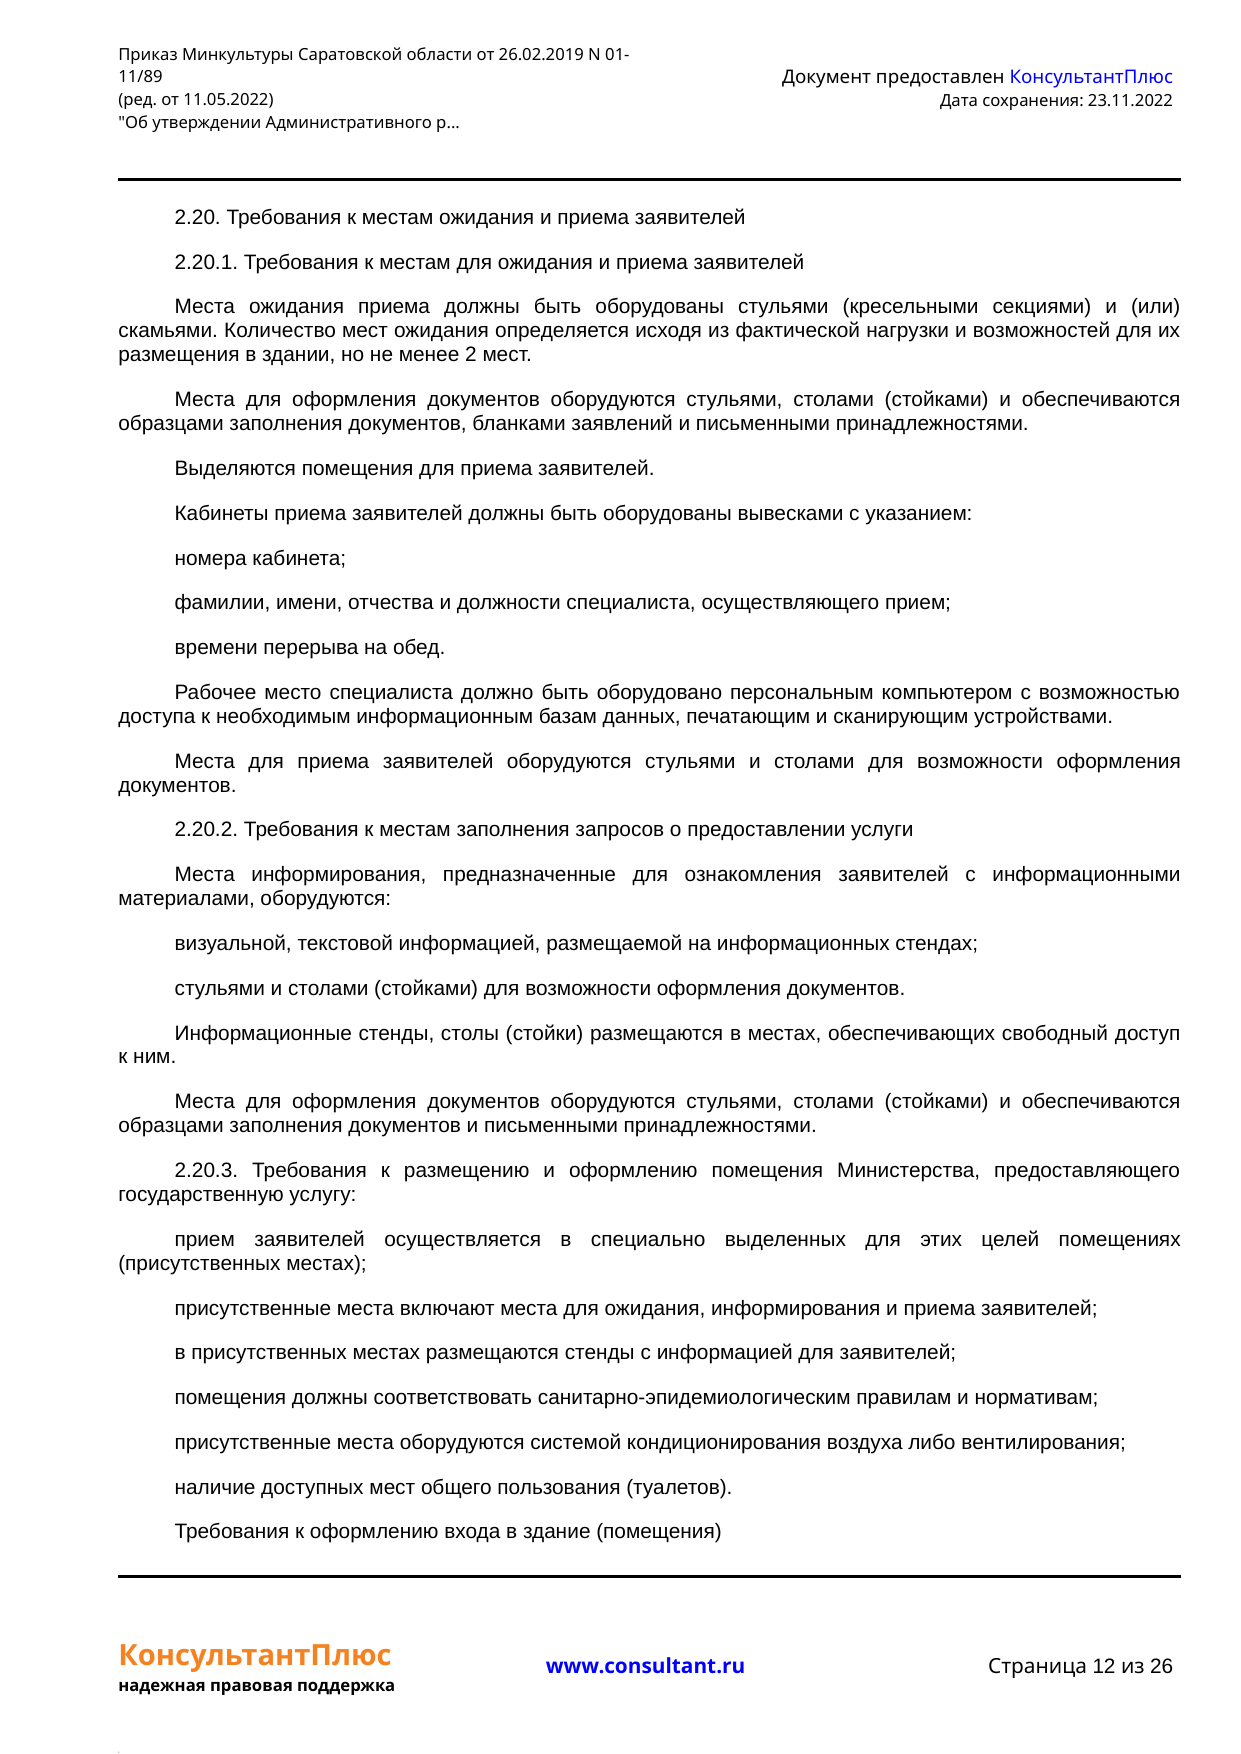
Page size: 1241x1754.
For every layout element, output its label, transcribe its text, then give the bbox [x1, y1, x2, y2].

text фамилии, имени, отчества и должности специалиста, осуществляющего прием; [118, 590, 1181, 614]
text 2.20. Требования к местам ожидания и приема заявителей [118, 205, 1181, 229]
text Рабочее место специалиста должно быть оборудовано персональным компьютером с возможностью доступа к необходимым информационным базам данных, печатающим и сканирующим устройствами. [118, 680, 1181, 728]
text прием заявителей осуществляется в специально выделенных для этих целей помещениях (присутственных местах); [118, 1227, 1181, 1274]
text Места ожидания приема должны быть оборудованы стульями (кресельными секциями) и (или) скамьями. Количество мест ожидания определяется исходя из фактической нагрузки и возможностей для их размещения в здании, но не менее 2 мест. [118, 294, 1181, 366]
text 2.20.1. Требования к местам для ожидания и приема заявителей [118, 249, 1181, 273]
text присутственные места оборудуются системой кондиционирования воздуха либо вентилирования; [118, 1430, 1181, 1454]
text Кабинеты приема заявителей должны быть оборудованы вывесками с указанием: [118, 501, 1181, 524]
text Места для оформления документов оборудуются стульями, столами (стойками) и обеспечиваются образцами заполнения документов, бланками заявлений и письменными принадлежностями. [118, 387, 1181, 435]
text Места информирования, предназначенные для ознакомления заявителей с информационными материалами, оборудуются: [118, 862, 1181, 910]
text Требования к оформлению входа в здание (помещения) [118, 1519, 1181, 1543]
text присутственные места включают места для ожидания, информирования и приема заявителей; [118, 1295, 1181, 1319]
text помещения должны соответствовать санитарно-эпидемиологическим правилам и нормативам; [118, 1385, 1181, 1409]
text номера кабинета; [118, 545, 1181, 569]
text Информационные стенды, столы (стойки) размещаются в местах, обеспечивающих свободный доступ к ним. [118, 1020, 1181, 1068]
text 2.20.3. Требования к размещению и оформлению помещения Министерства, предоставляющего государственную услугу: [118, 1158, 1181, 1206]
text в присутственных местах размещаются стенды с информацией для заявителей; [118, 1340, 1181, 1364]
text 2.20.2. Требования к местам заполнения запросов о предоставлении услуги [118, 817, 1181, 841]
text Выделяются помещения для приема заявителей. [118, 456, 1181, 480]
text наличие доступных мест общего пользования (туалетов). [118, 1474, 1181, 1498]
text Места для оформления документов оборудуются стульями, столами (стойками) и обеспечиваются образцами заполнения документов и письменными принадлежностями. [118, 1089, 1181, 1137]
text стульями и столами (стойками) для возможности оформления документов. [118, 976, 1181, 999]
text времени перерыва на обед. [118, 635, 1181, 659]
text Места для приема заявителей оборудуются стульями и столами для возможности оформления документов. [118, 748, 1181, 796]
text визуальной, текстовой информацией, размещаемой на информационных стендах; [118, 931, 1181, 955]
